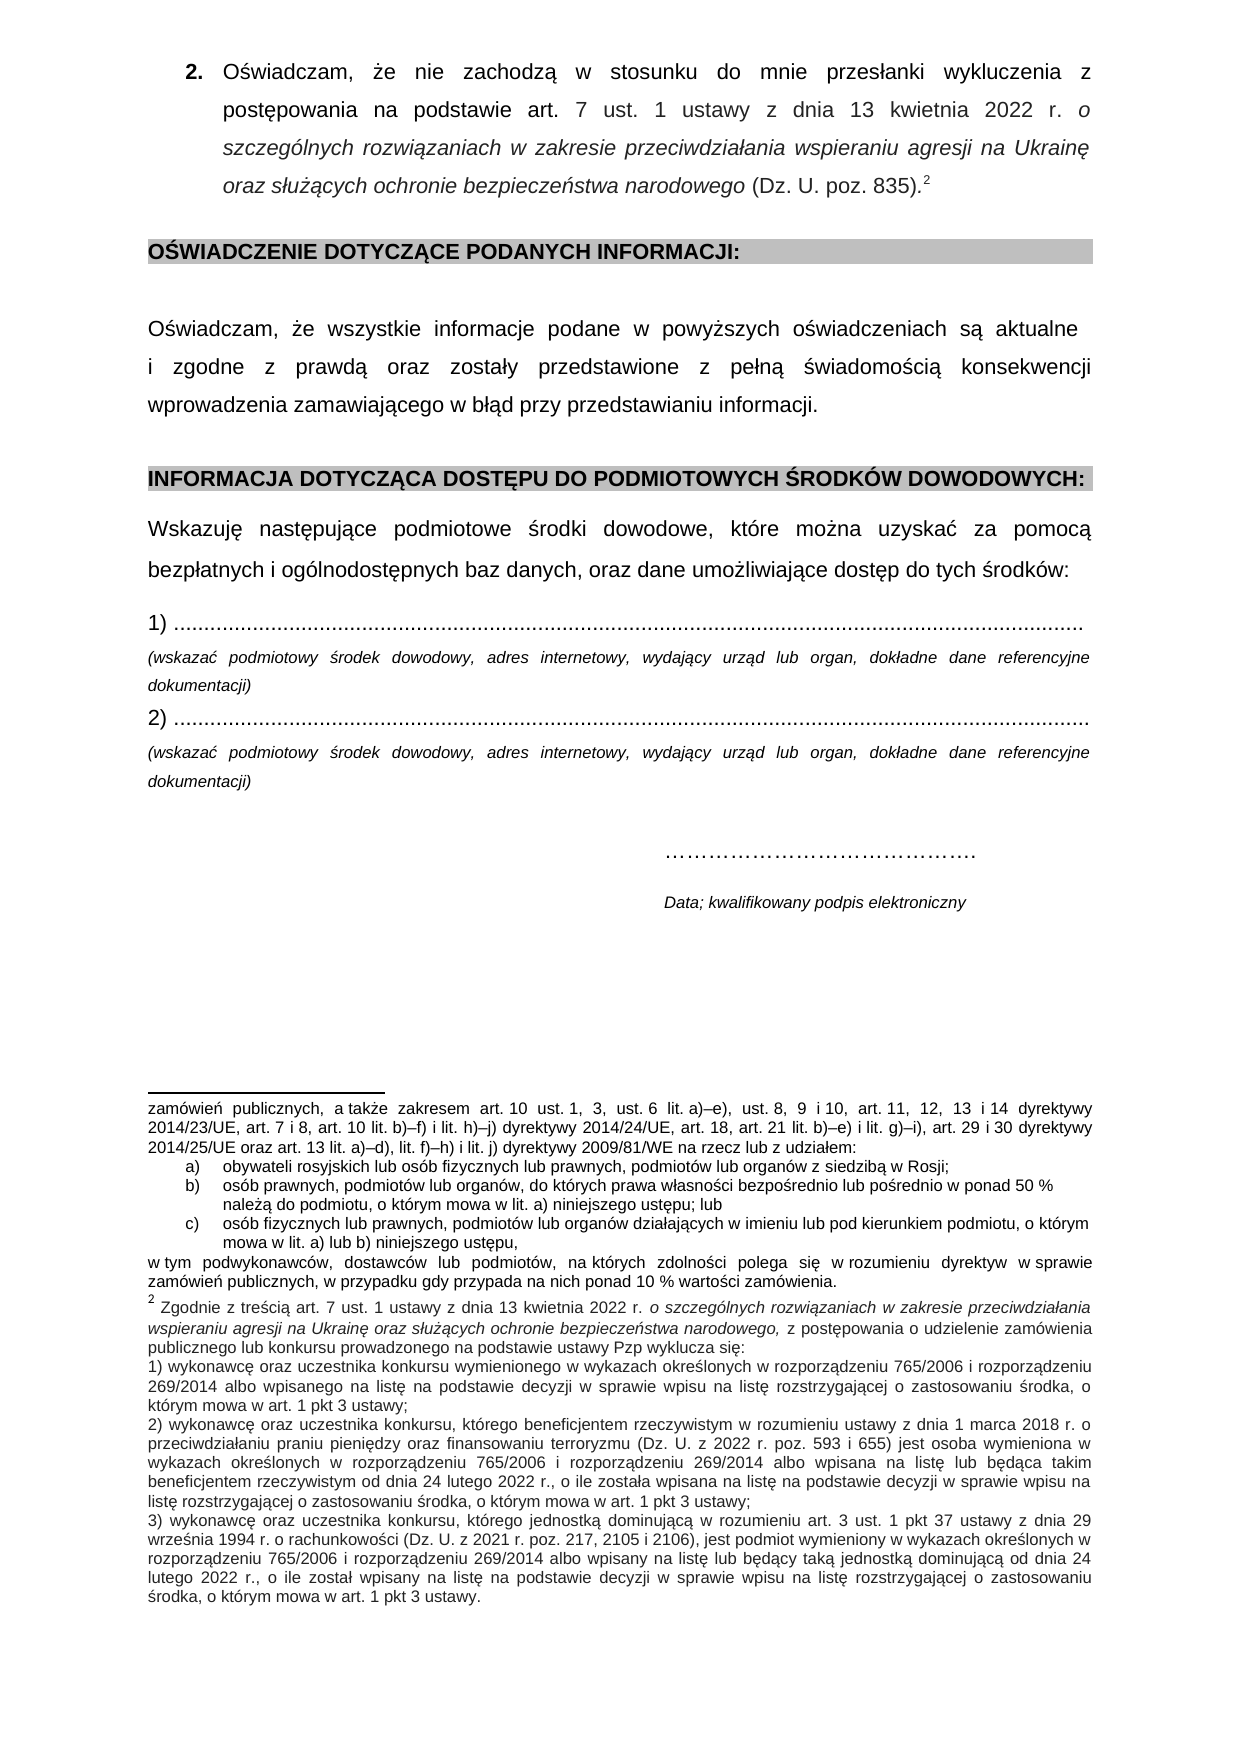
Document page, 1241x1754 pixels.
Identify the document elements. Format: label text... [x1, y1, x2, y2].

text (wskazać podmiotowy środek dowodowy, adres internetowy, wydający urząd lub organ, dokładne dane referencyjne dokumentacji) [148, 647, 1093, 695]
text 1) ...................................................................................................................................................... [148, 610, 1093, 635]
text ……………………………………. [148, 838, 1093, 863]
text 2) ....................................................................................................................................................... [148, 705, 1093, 730]
text (wskazać podmiotowy środek dowodowy, adres internetowy, wydający urząd lub organ, dokładne dane referencyjne dokumentacji) [148, 743, 1093, 791]
text Oświadczam, że wszystkie informacje podane w powyższych oświadczeniach są aktualne i zgodne z prawdą oraz zostały przedstawione z pełną świadomością konsekwencji wprowadzenia zamawiającego w błąd przy przedstawianiu informacji. [148, 316, 1093, 417]
text OŚWIADCZENIE DOTYCZĄCE PODANYCH INFORMACJI: [148, 239, 1093, 264]
text INFORMACJA DOTYCZĄCA DOSTĘPU DO PODMIOTOWYCH ŚRODKÓW DOWODOWYCH: [148, 466, 1093, 491]
text Data; kwalifikowany podpis elektroniczny [148, 893, 1093, 912]
list Oświadczam, że nie zachodzą w stosunku do mnie przesłanki wykluczenia z postępowania na podstawie art. 7 ust. 1 ustawy z dnia 13 kwietnia 2022 r. o szczególnych rozwiązaniach w zakresie przeciwdziałania wspieraniu agresji na Ukrainę oraz służących ochronie bezpieczeństwa narodowego (Dz. U. poz. 835). [185, 59, 1093, 198]
text Wskazuję następujące podmiotowe środki dowodowe, które można uzyskać za pomocą bezpłatnych i ogólnodostępnych baz danych, oraz dane umożliwiające dostęp do tych środków: [148, 516, 1093, 583]
